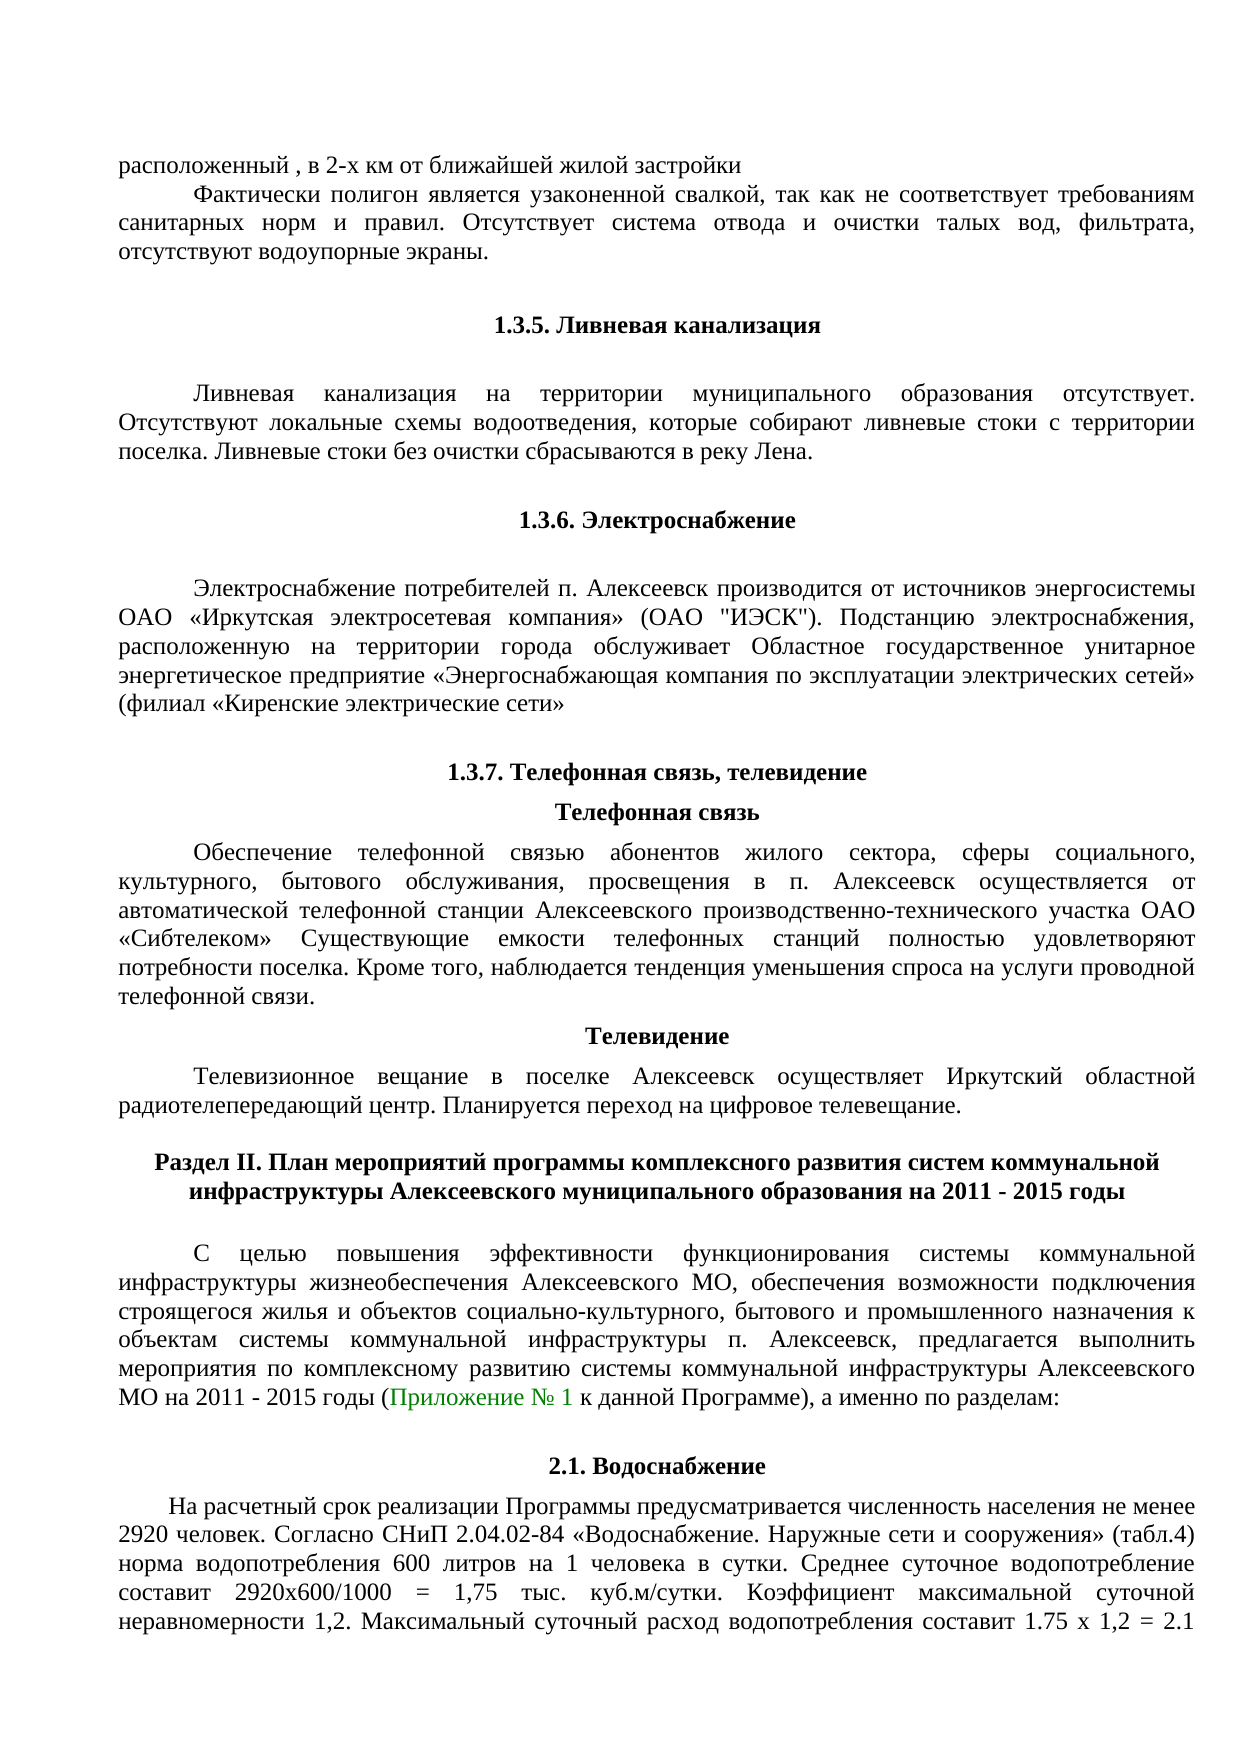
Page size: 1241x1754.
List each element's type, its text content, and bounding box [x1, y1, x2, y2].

text Раздел II. План мероприятий программы комплексного развития систем коммунальной инфраструктуры Алексеевского муниципального образования на 2011 - 2015 годы [118, 1147, 1196, 1205]
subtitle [118, 1491, 1196, 1634]
subtitle 1.3.5. Ливневая канализация [118, 310, 1196, 338]
text Фактически полигон является узаконенной свалкой, так как не соответствует требованиям санитарных норм и правил. Отсутствует система отвода и очистки талых вод, фильтрата, отсутствуют водоупорные экраны. [118, 179, 1196, 265]
subtitle 1.3.6. Электроснабжение [118, 505, 1196, 533]
subtitle 1.3.7. Телефонная связь, телевидение [118, 757, 1196, 786]
text Телевизионное вещание в поселке Алексеевск осуществляет Иркутский областной радиотелепередающий центр. Планируется переход на цифровое телевещание. [118, 1061, 1196, 1118]
subtitle Телефонная связь [118, 797, 1196, 826]
text С целью повышения эффективности функционирования системы коммунальной инфраструктуры жизнеобеспечения Алексеевского МО, обеспечения возможности подключения строящегося жилья и объектов социально-культурного, бытового и промышленного назначения к объектам системы коммунальной инфраструктуры п. Алексеевск, предлагается выполнить мероприятия по комплексному развитию системы коммунальной инфраструктуры Алексеевского МО на 2011 - 2015 годы (Приложение № 1 к данной Программе), а именно по разделам: [118, 1238, 1196, 1411]
text Ливневая канализация на территории муниципального образования отсутствует. Отсутствуют локальные схемы водоотведения, которые собирают ливневые стоки с территории поселка. Ливневые стоки без очистки сбрасываются в реку Лена. [118, 378, 1196, 465]
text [118, 150, 1196, 179]
subtitle 2.1. Водоснабжение [118, 1451, 1196, 1479]
text Обеспечение телефонной связью абонентов жилого сектора, сферы социального, культурного, бытового обслуживания, просвещения в п. Алексеевск осуществляется от автоматической телефонной станции Алексеевского производственно-технического участка ОАО «Сибтелеком» Существующие емкости телефонных станций полностью удовлетворяют потребности поселка. Кроме того, наблюдается тенденция уменьшения спроса на услуги проводной телефонной связи. [118, 837, 1196, 1010]
subtitle Телевидение [118, 1021, 1196, 1050]
text Электроснабжение потребителей п. Алексеевск производится от источников энергосистемы ОАО «Иркутская электросетевая компания» (ОАО "ИЭСК"). Подстанцию электроснабжения, расположенную на территории города обслуживает Областное государственное унитарное энергетическое предприятие «Энергоснабжающая компания по эксплуатации электрических сетей» (филиал «Киренские электрические сети» [118, 573, 1196, 717]
